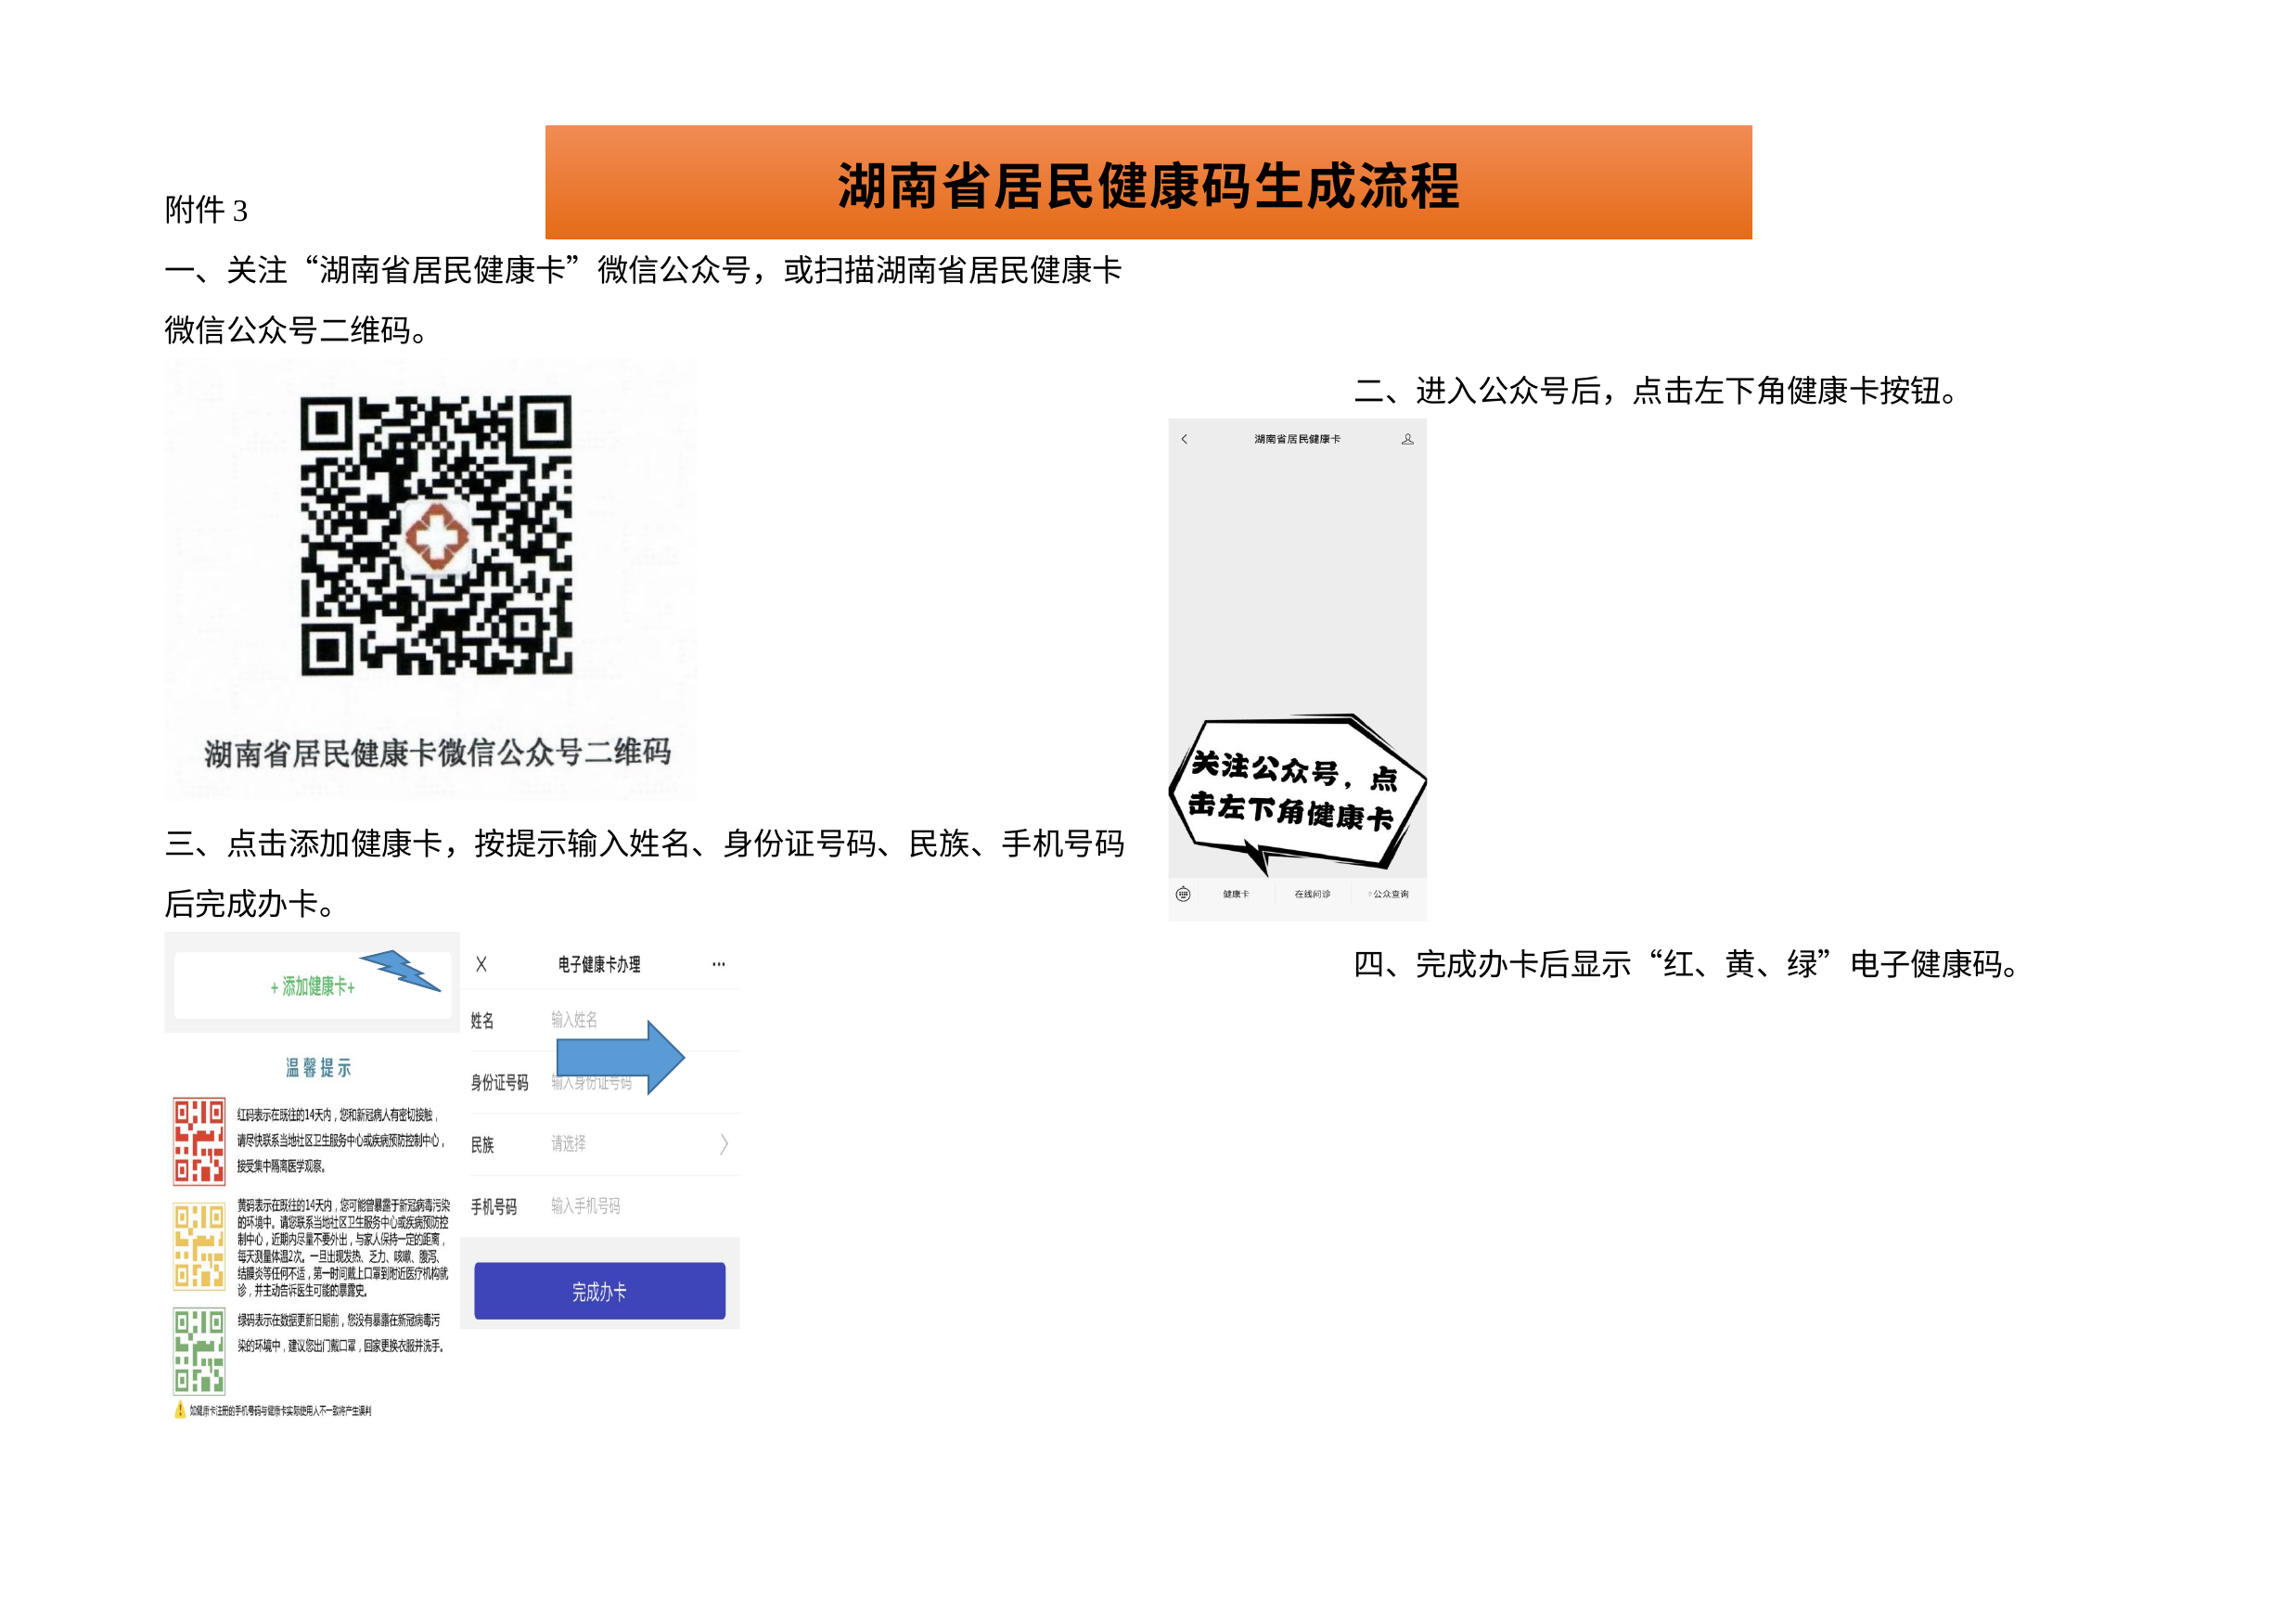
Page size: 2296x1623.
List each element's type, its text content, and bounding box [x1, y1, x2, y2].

text 三、点击添加健康卡，按提示输入姓名、身份证号码、民族、手机号码后完成办卡。 [164, 811, 1127, 932]
picture [1168, 419, 1428, 921]
text 二、进入公众号后，点击左下角健康卡按钮。 [1168, 359, 2148, 419]
picture [164, 358, 698, 801]
text 微信公众号二维码。 [164, 299, 1127, 359]
text 一、关注“湖南省居民健康卡”微信公众号，或扫描湖南省居民健康卡 [164, 238, 1127, 299]
picture [164, 932, 740, 1437]
text 四、完成办卡后显示“红、黄、绿”电子健康码。 [1168, 932, 2148, 992]
text 附件3 [164, 178, 1127, 238]
